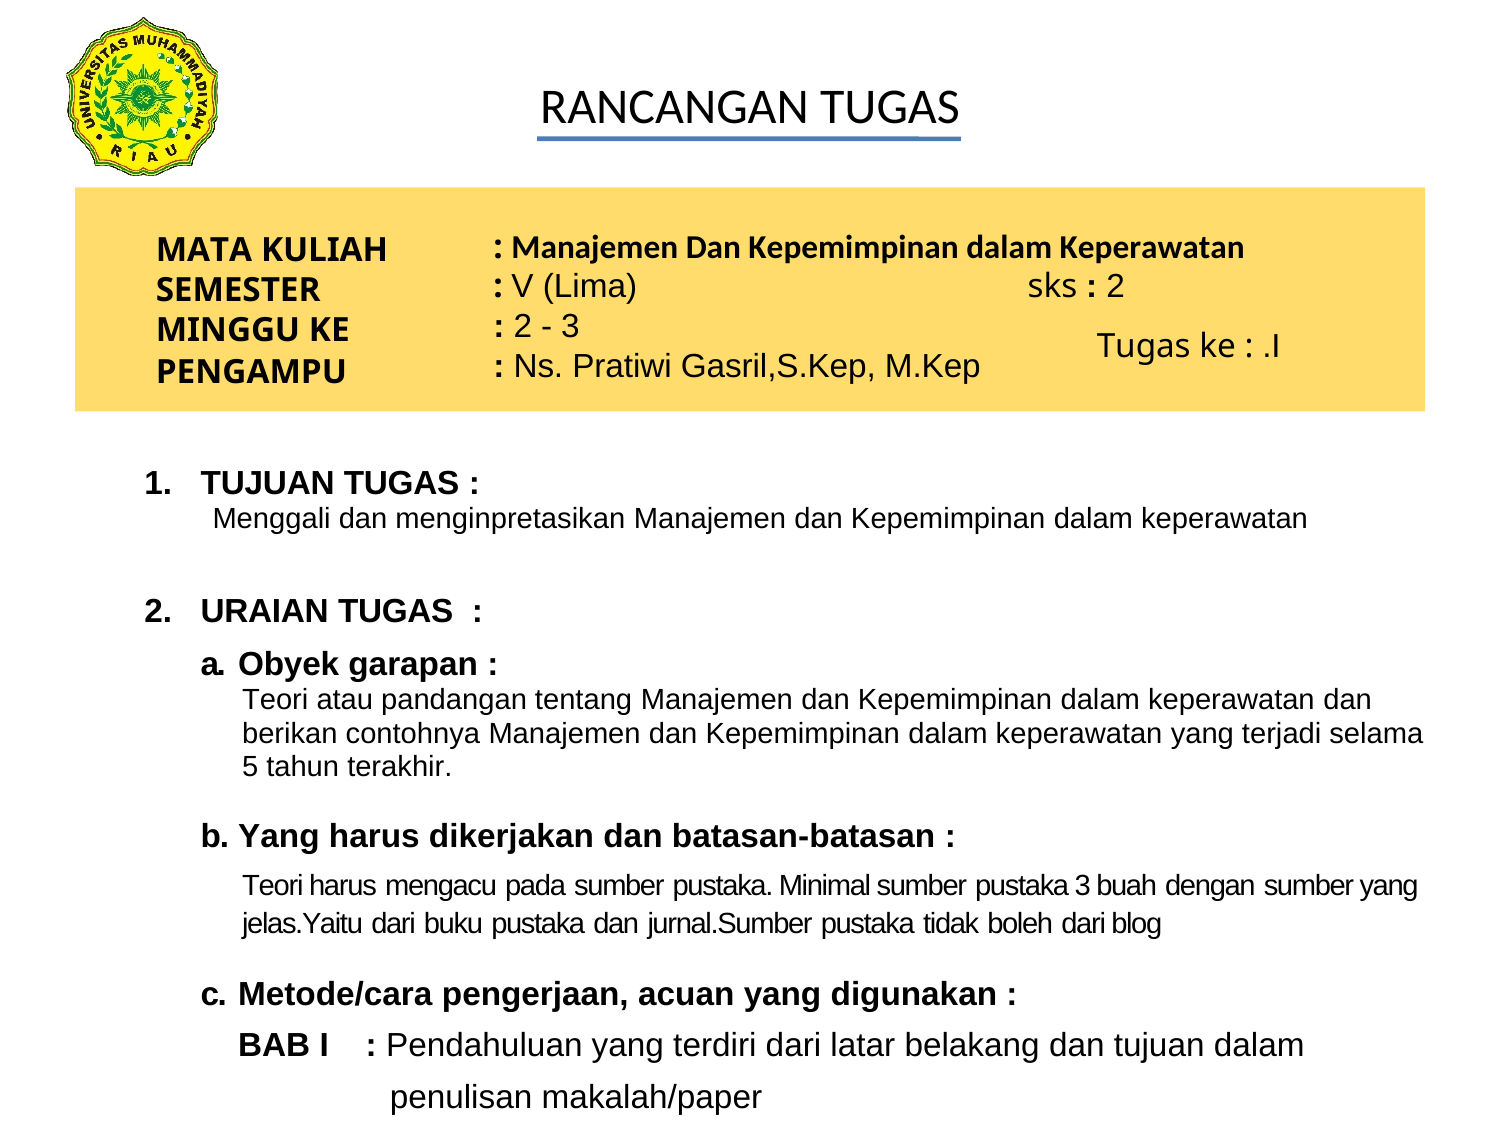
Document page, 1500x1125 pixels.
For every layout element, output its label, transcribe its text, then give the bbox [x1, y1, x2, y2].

list Yang harus dikerjakan dan batasan-batasan : [200, 816, 1334, 855]
subtitle TUJUAN TUGAS : [144, 463, 1435, 501]
list Metode/cara pengerjaan, acuan yang digunakan : [200, 974, 1334, 1012]
picture [64, 17, 218, 173]
list URAIAN TUGAS : [144, 592, 1435, 630]
list Teori harus mengacu pada sumber pustaka. Minimal sumber pustaka 3 buah dengan sumber yang jelas.Yaitu dari buku pustaka dan jurnal.Sumber pustaka tidak boleh dari blog [242, 868, 1435, 940]
list Obyek garapan : [200, 644, 1435, 682]
text Teori atau pandangan tentang Manajemen dan Kepemimpinan dalam keperawatan dan berikan contohnya Manajemen dan Kepemimpinan dalam keperawatan yang terjadi selama 5 tahun terakhir. [242, 682, 1435, 783]
text Menggali dan menginpretasikan Manajemen dan Kepemimpinan dalam keperawatan [212, 501, 1435, 535]
list BAB I : Pendahuluan yang terdiri dari latar belakang dan tujuan dalam penulisan makalah/paper [238, 1026, 1334, 1116]
